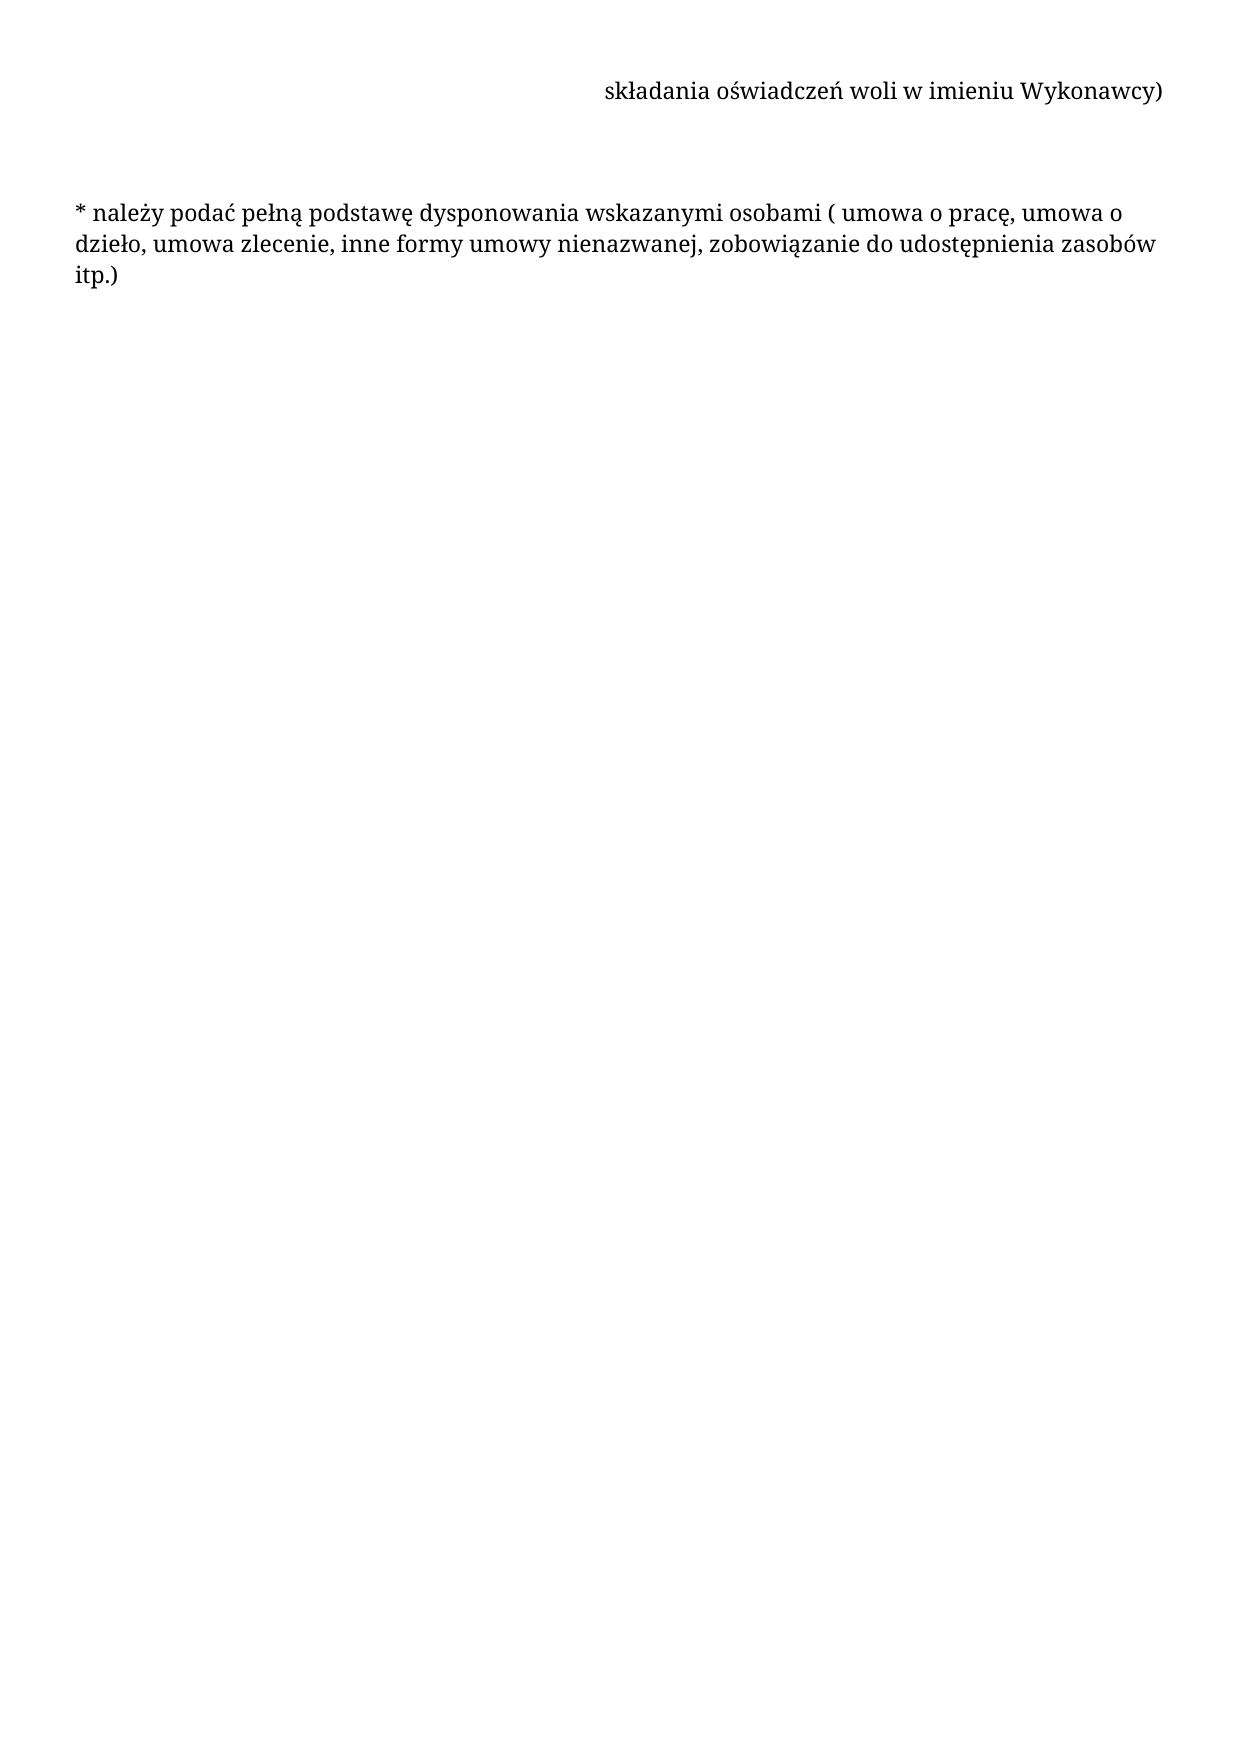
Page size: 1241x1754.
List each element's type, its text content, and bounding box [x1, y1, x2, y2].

text składania oświadczeń woli w imieniu Wykonawcy) [370, 75, 1165, 134]
text * należy podać pełną podstawę dysponowania wskazanymi osobami ( umowa o pracę, umowa o dzieło, umowa zlecenie, inne formy umowy nienazwanej, zobowiązanie do udostępnienia zasobów itp.) [75, 197, 1165, 291]
